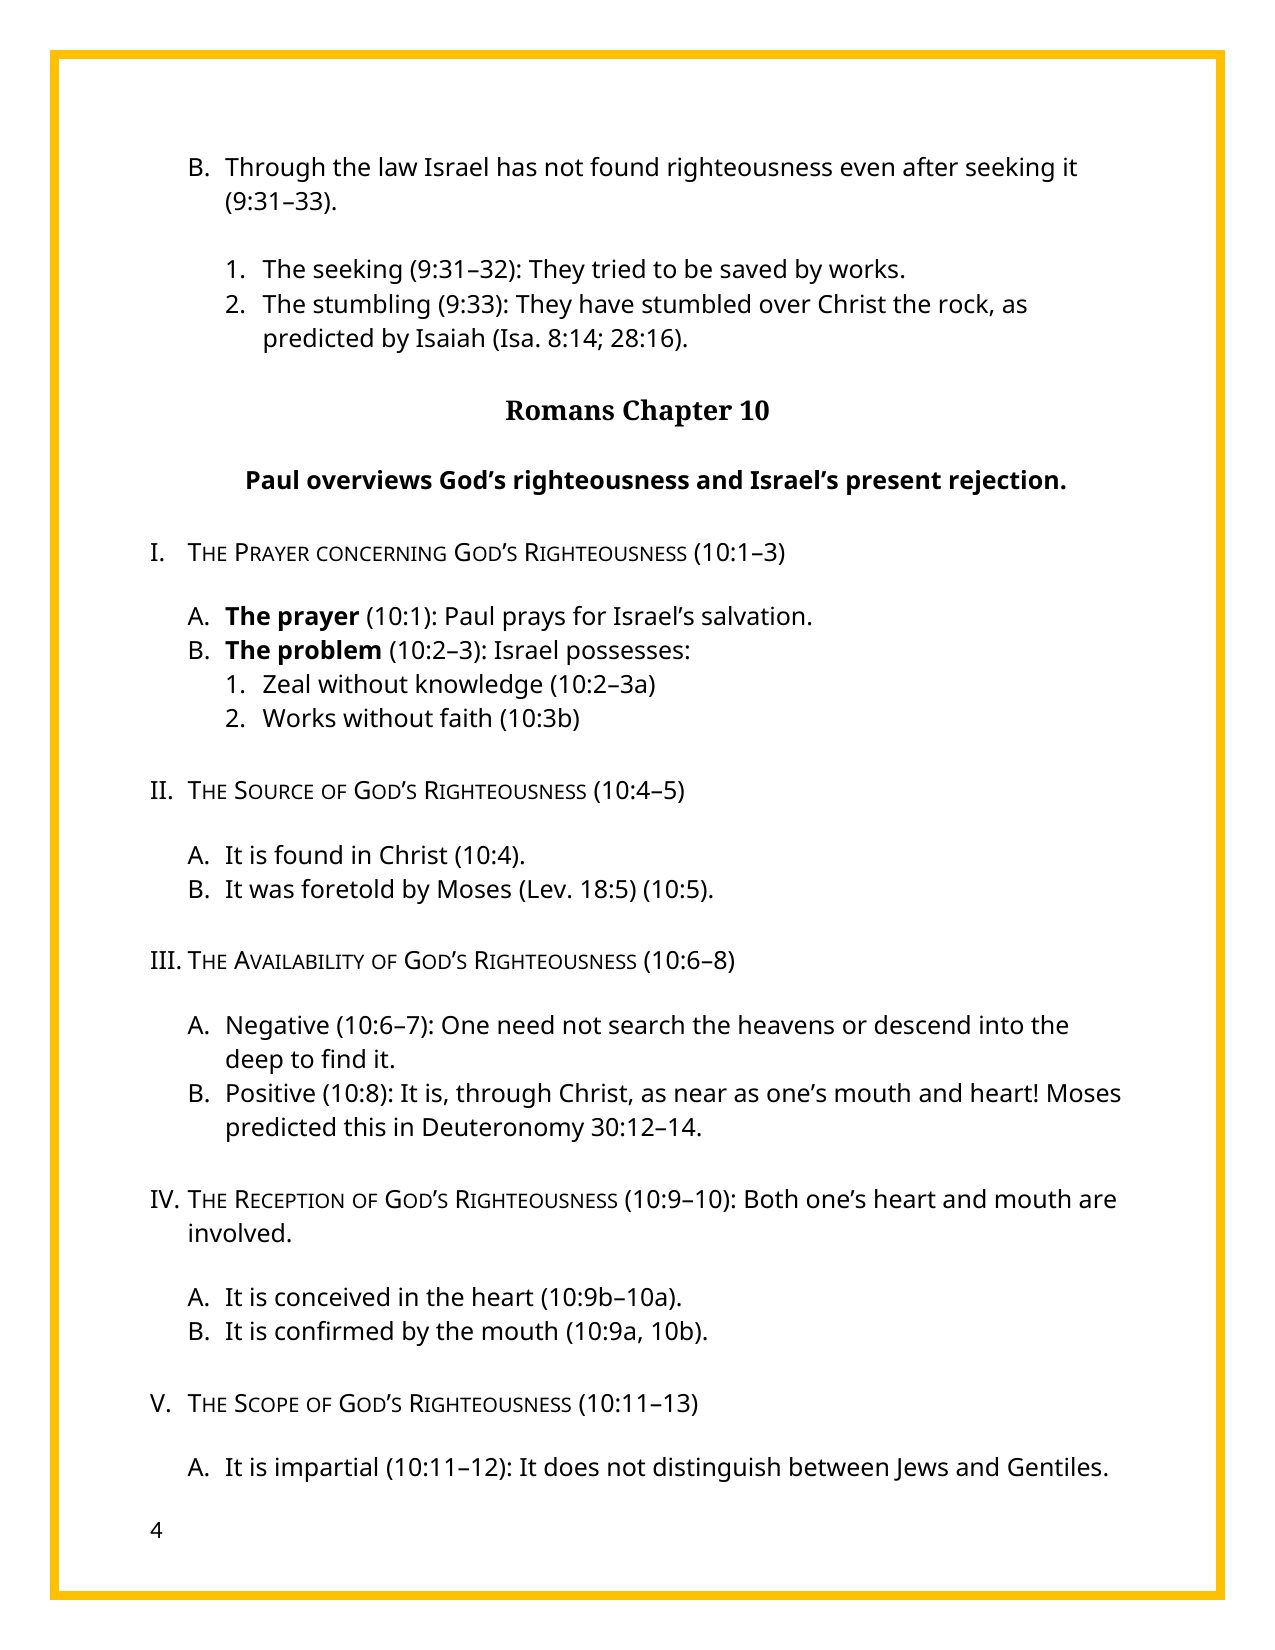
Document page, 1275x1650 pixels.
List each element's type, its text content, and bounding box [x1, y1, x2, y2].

text B. It is confirmed by the mouth (10:9a, 10b). [187, 1314, 1125, 1348]
text II. The Source of God’s Righteousness (10:4–5) [150, 773, 1125, 837]
text V. The Scope of God’s Righteousness (10:11–13) [150, 1386, 1125, 1450]
text A. It is found in Christ (10:4). [187, 837, 1125, 871]
text Romans Chapter 10 Paul overviews God’s righteousness and Israel’s present rejection. [150, 392, 1125, 497]
text B. Positive (10:8): It is, through Christ, as near as one’s mouth and heart! Moses predicted this in Deuteronomy 30:12–14. [187, 1076, 1125, 1144]
text A. Negative (10:6–7): One need not search the heavens or descend into the deep to find it. [187, 1007, 1125, 1076]
text 2. Works without faith (10:3b) [225, 701, 1125, 735]
text B. The problem (10:2–3): Israel possesses: [187, 633, 1125, 667]
text 2. The stumbling (9:33): They have stumbled over Christ the rock, as predicted by Isaiah (Isa. 8:14; 28:16). [225, 286, 1125, 354]
text B. Through the law Israel has not found righteousness even after seeking it (9:31–33). [187, 150, 1125, 218]
text III. The Availability of God’s Righteousness (10:6–8) [150, 943, 1125, 1007]
text I. The Prayer concerning God’s Righteousness (10:1–3) [150, 534, 1125, 599]
text A. It is conceived in the heart (10:9b–10a). [187, 1280, 1125, 1314]
text 1. Zeal without knowledge (10:2–3a) [225, 667, 1125, 701]
text A. It is impartial (10:11–12): It does not distinguish between Jews and Gentiles. [187, 1450, 1125, 1484]
text A. The prayer (10:1): Paul prays for Israel’s salvation. [187, 599, 1125, 633]
text IV. The Reception of God’s Righteousness (10:9–10): Both one’s heart and mouth are involved. [150, 1181, 1125, 1280]
text B. It was foretold by Moses (Lev. 18:5) (10:5). [187, 871, 1125, 905]
text 1. The seeking (9:31–32): They tried to be saved by works. [225, 252, 1125, 286]
